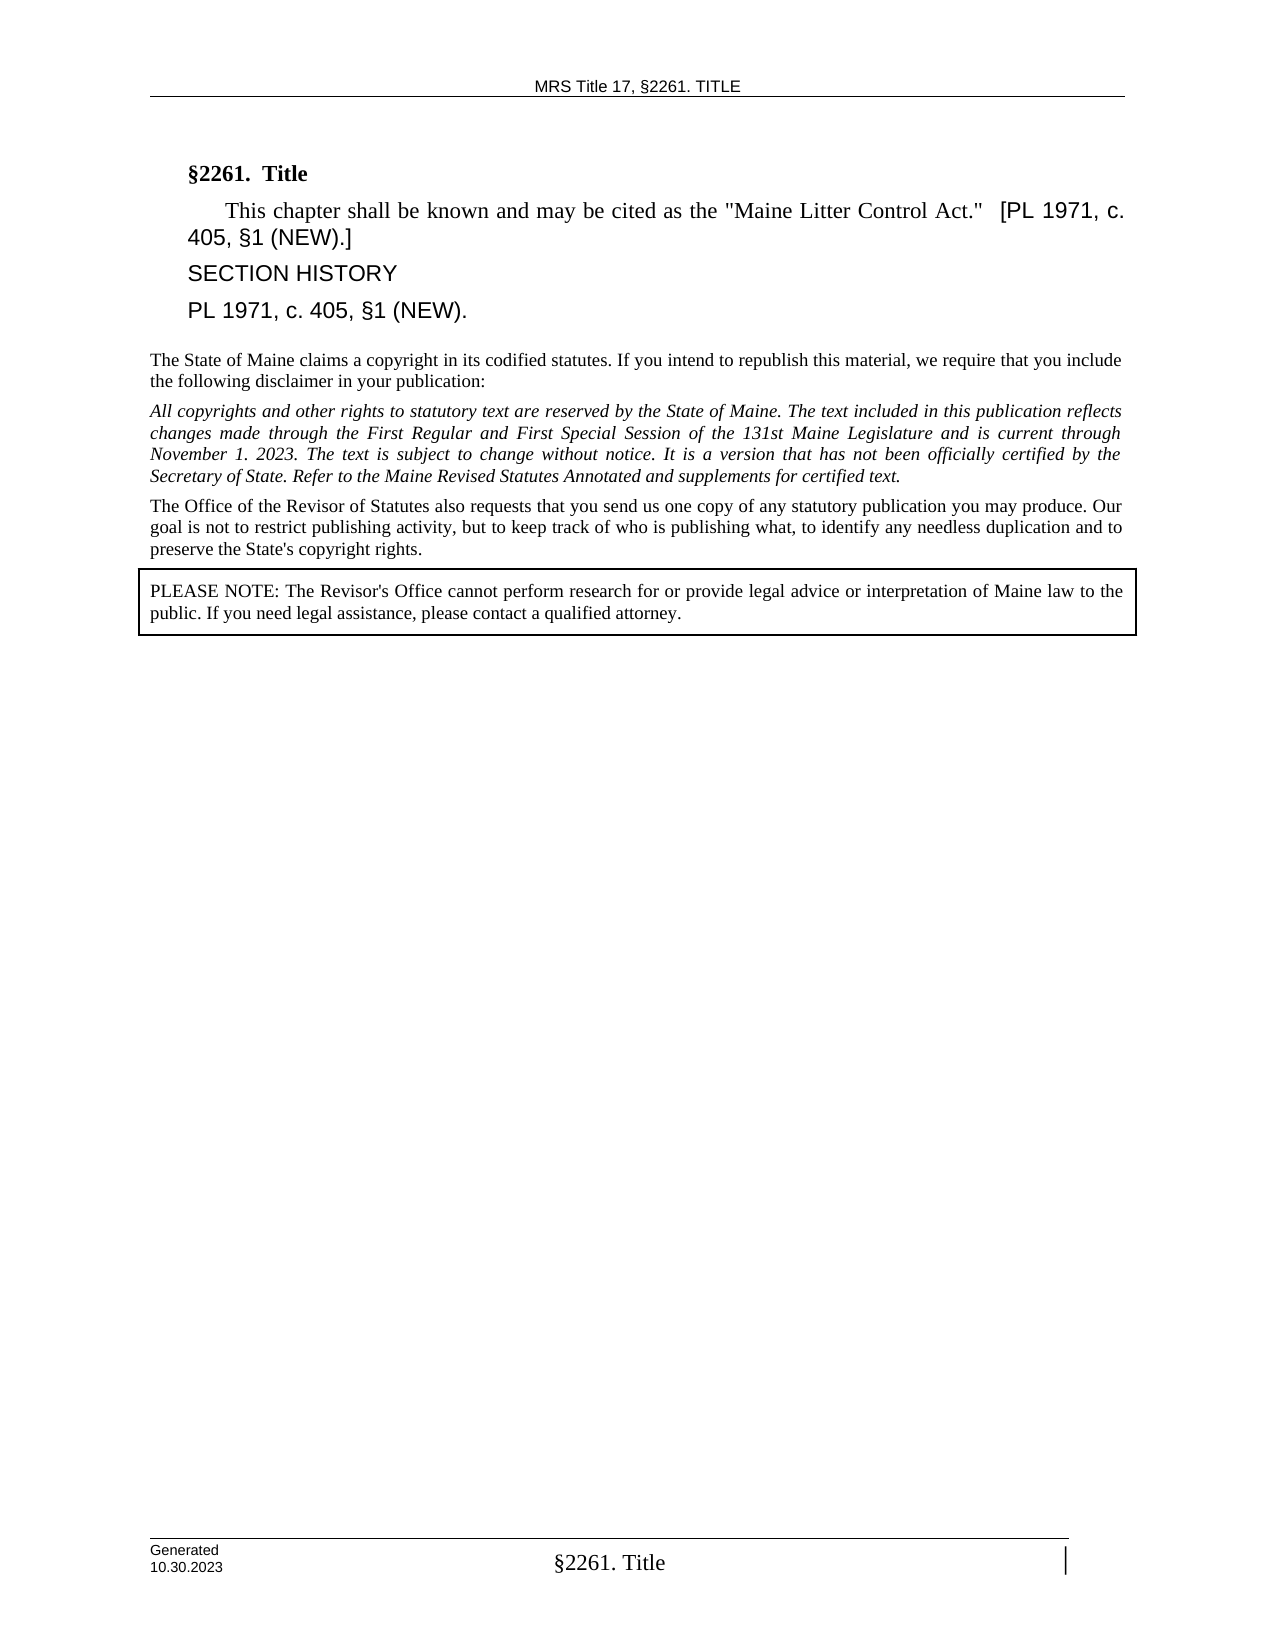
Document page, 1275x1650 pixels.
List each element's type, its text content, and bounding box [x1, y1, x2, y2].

text PL 1971, c. 405, §1 (NEW). [187, 297, 1125, 323]
text All copyrights and other rights to statutory text are reserved by the State of Maine. The text included in this publication reflects changes made through the First Regular and First Special Session of the 131st Maine Legislature and is current through November 1. 2023 . The text is subject to change without notice. It is a version that has not been officially certified by the Secretary of State. Refer to the Maine Revised Statutes Annotated and supplements for certified text. [150, 400, 1125, 486]
text §2261. Title [187, 160, 1125, 187]
text The Office of the Revisor of Statutes also requests that you send us one copy of any statutory publication you may produce. Our goal is not to restrict publishing activity, but to keep track of who is publishing what, to identify any needless duplication and to preserve the State's copyright rights. [150, 494, 1125, 559]
text SECTION HISTORY [187, 260, 1125, 287]
text The State of Maine claims a copyright in its codified statutes. If you intend to republish this material, we require that you include the following disclaimer in your publication: [150, 348, 1125, 392]
text This chapter shall be known and may be cited as the "Maine Litter Control Act." [PL 1971, c. 405, §1 (NEW).] [187, 197, 1125, 250]
text PLEASE NOTE: The Revisor's Office cannot perform research for or provide legal advice or interpretation of Maine law to the public. If you need legal assistance, please contact a qualified attorney. [140, 570, 1135, 634]
